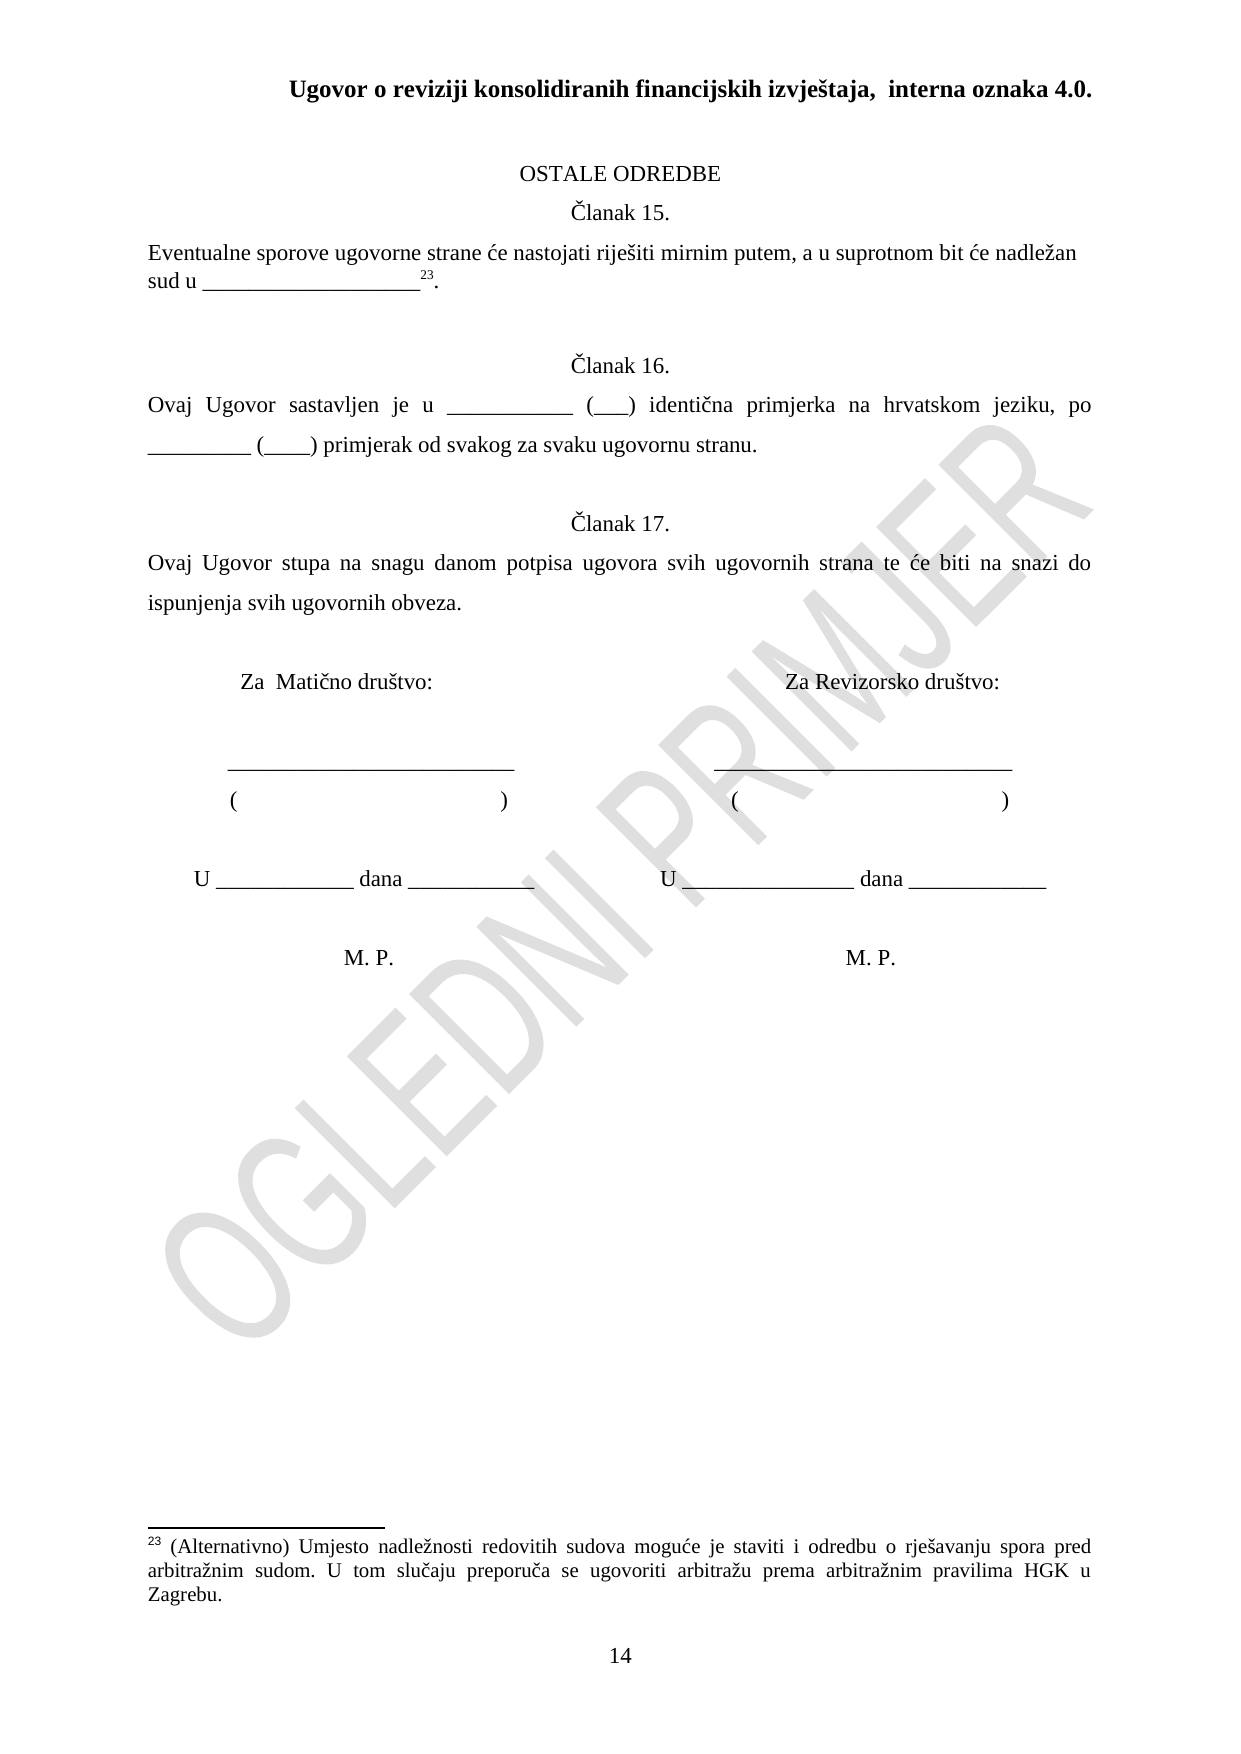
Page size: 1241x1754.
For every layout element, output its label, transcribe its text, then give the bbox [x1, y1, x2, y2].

text Za Matično društvo: Za Revizorsko društvo: [148, 668, 1093, 694]
text Eventualne sporove ugovorne strane će nastojati riješiti mirnim putem, a u suprotnom bit će nadležan sud u ___________________. [148, 239, 1093, 294]
text Ovaj Ugovor sastavljen je u ___________ (___) identična primjerka na hrvatskom jeziku, po _________ (____) primjerak od svakog za svaku ugovornu stranu. [148, 391, 1093, 457]
text M. P. M. P. [148, 944, 1093, 970]
text Članak 16. [148, 352, 1093, 378]
text U ____________ dana ___________ U _______________ dana ____________ [148, 865, 1093, 891]
text OSTALE ODREDBE [148, 160, 1093, 186]
text Ovaj Ugovor stupa na snagu danom potpisa ugovora svih ugovornih strana te će biti na snazi do ispunjenja svih ugovornih obveza. [148, 549, 1093, 615]
text Članak 15. [148, 199, 1093, 226]
text Članak 17. [148, 510, 1093, 536]
text _________________________ __________________________ [148, 747, 1093, 773]
text ( ) ( ) [148, 786, 1093, 812]
